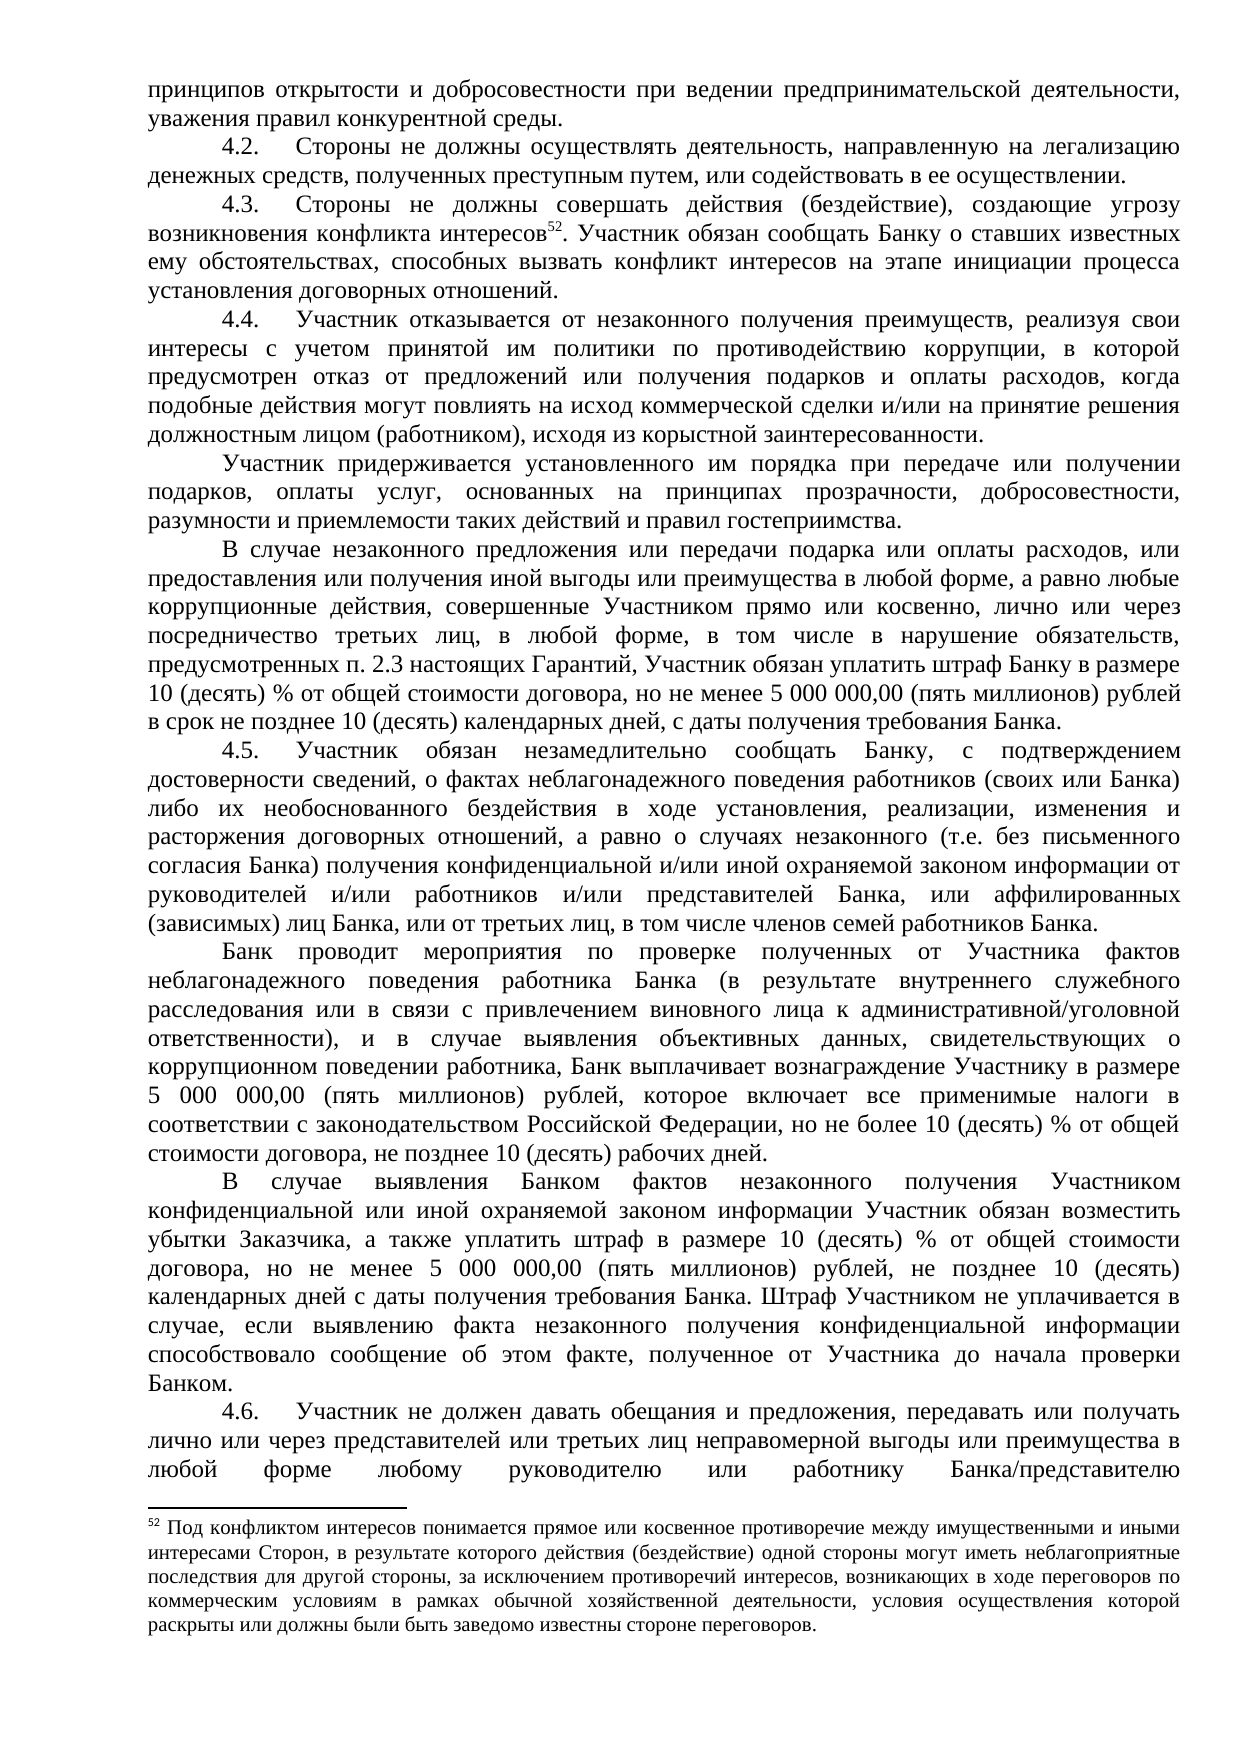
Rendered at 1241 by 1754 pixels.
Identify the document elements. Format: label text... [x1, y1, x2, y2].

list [148, 74, 1181, 131]
list Стороны не должны осуществлять деятельность, направленную на легализацию денежных средств, полученных преступным путем, или содействовать в ее осуществлении. [148, 131, 1181, 189]
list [148, 1396, 1181, 1483]
text В случае выявления Банком фактов незаконного получения Участником конфиденциальной или иной охраняемой законом информации Участник обязан возместить убытки Заказчика, а также уплатить штраф в размере 10 (десять) % от общей стоимости договора, но не менее 5 000 000,00 (пять миллионов) рублей, не позднее 10 (десять) календарных дней с даты получения требования Банка. Штраф Участником не уплачивается в случае, если выявлению факта незаконного получения конфиденциальной информации способствовало сообщение об этом факте, полученное от Участника до начала проверки Банком. [148, 1166, 1181, 1396]
text Банк проводит мероприятия по проверке полученных от Участника фактов неблагонадежного поведения работника Банка (в результате внутреннего служебного расследования или в связи с привлечением виновного лица к административной/уголовной ответственности), и в случае выявления объективных данных, свидетельствующих о коррупционном поведении работника, Банк выплачивает вознаграждение Участнику в размере 5 000 000,00 (пять миллионов) рублей, которое включает все применимые налоги в соответствии с законодательством Российской Федерации, но не более 10 (десять) % от общей стоимости договора, не позднее 10 (десять) рабочих дней. [148, 936, 1181, 1166]
list Участник обязан незамедлительно сообщать Банку, с подтверждением достоверности сведений, о фактах неблагонадежного поведения работников (своих или Банка) либо их необоснованного бездействия в ходе установления, реализации, изменения и расторжения договорных отношений, а равно о случаях незаконного (т.е. без письменного согласия Банка) получения конфиденциальной и/или иной охраняемой законом информации от руководителей и/или работников и/или представителей Банка, или аффилированных (зависимых) лиц Банка, или от третьих лиц, в том числе членов семей работников Банка. [148, 735, 1181, 936]
list Участник отказывается от незаконного получения преимуществ, реализуя свои интересы с учетом принятой им политики по противодействию коррупции, в которой предусмотрен отказ от предложений или получения подарков и оплаты расходов, когда подобные действия могут повлиять на исход коммерческой сделки и/или на принятие решения должностным лицом (работником), исходя из корыстной заинтересованности. [148, 304, 1181, 448]
text В случае незаконного предложения или передачи подарка или оплаты расходов, или предоставления или получения иной выгоды или преимущества в любой форме, а равно любые коррупционные действия, совершенные Участником прямо или косвенно, лично или через посредничество третьих лиц, в любой форме, в том числе в нарушение обязательств, предусмотренных п. 2.3 настоящих Гарантий, Участник обязан уплатить штраф Банку в размере 10 (десять) % от общей стоимости договора, но не менее 5 000 000,00 (пять миллионов) рублей в срок не позднее 10 (десять) календарных дней, с даты получения требования Банка. [148, 534, 1181, 735]
list Стороны не должны совершать действия (бездействие), создающие угрозу возникновения конфликта интересов. Участник обязан сообщать Банку о ставших известных ему обстоятельствах, способных вызвать конфликт интересов на этапе инициации процесса установления договорных отношений. [148, 189, 1181, 304]
text Участник придерживается установленного им порядка при передаче или получении подарков, оплаты услуг, основанных на принципах прозрачности, добросовестности, разумности и приемлемости таких действий и правил гостеприимства. [148, 448, 1181, 534]
